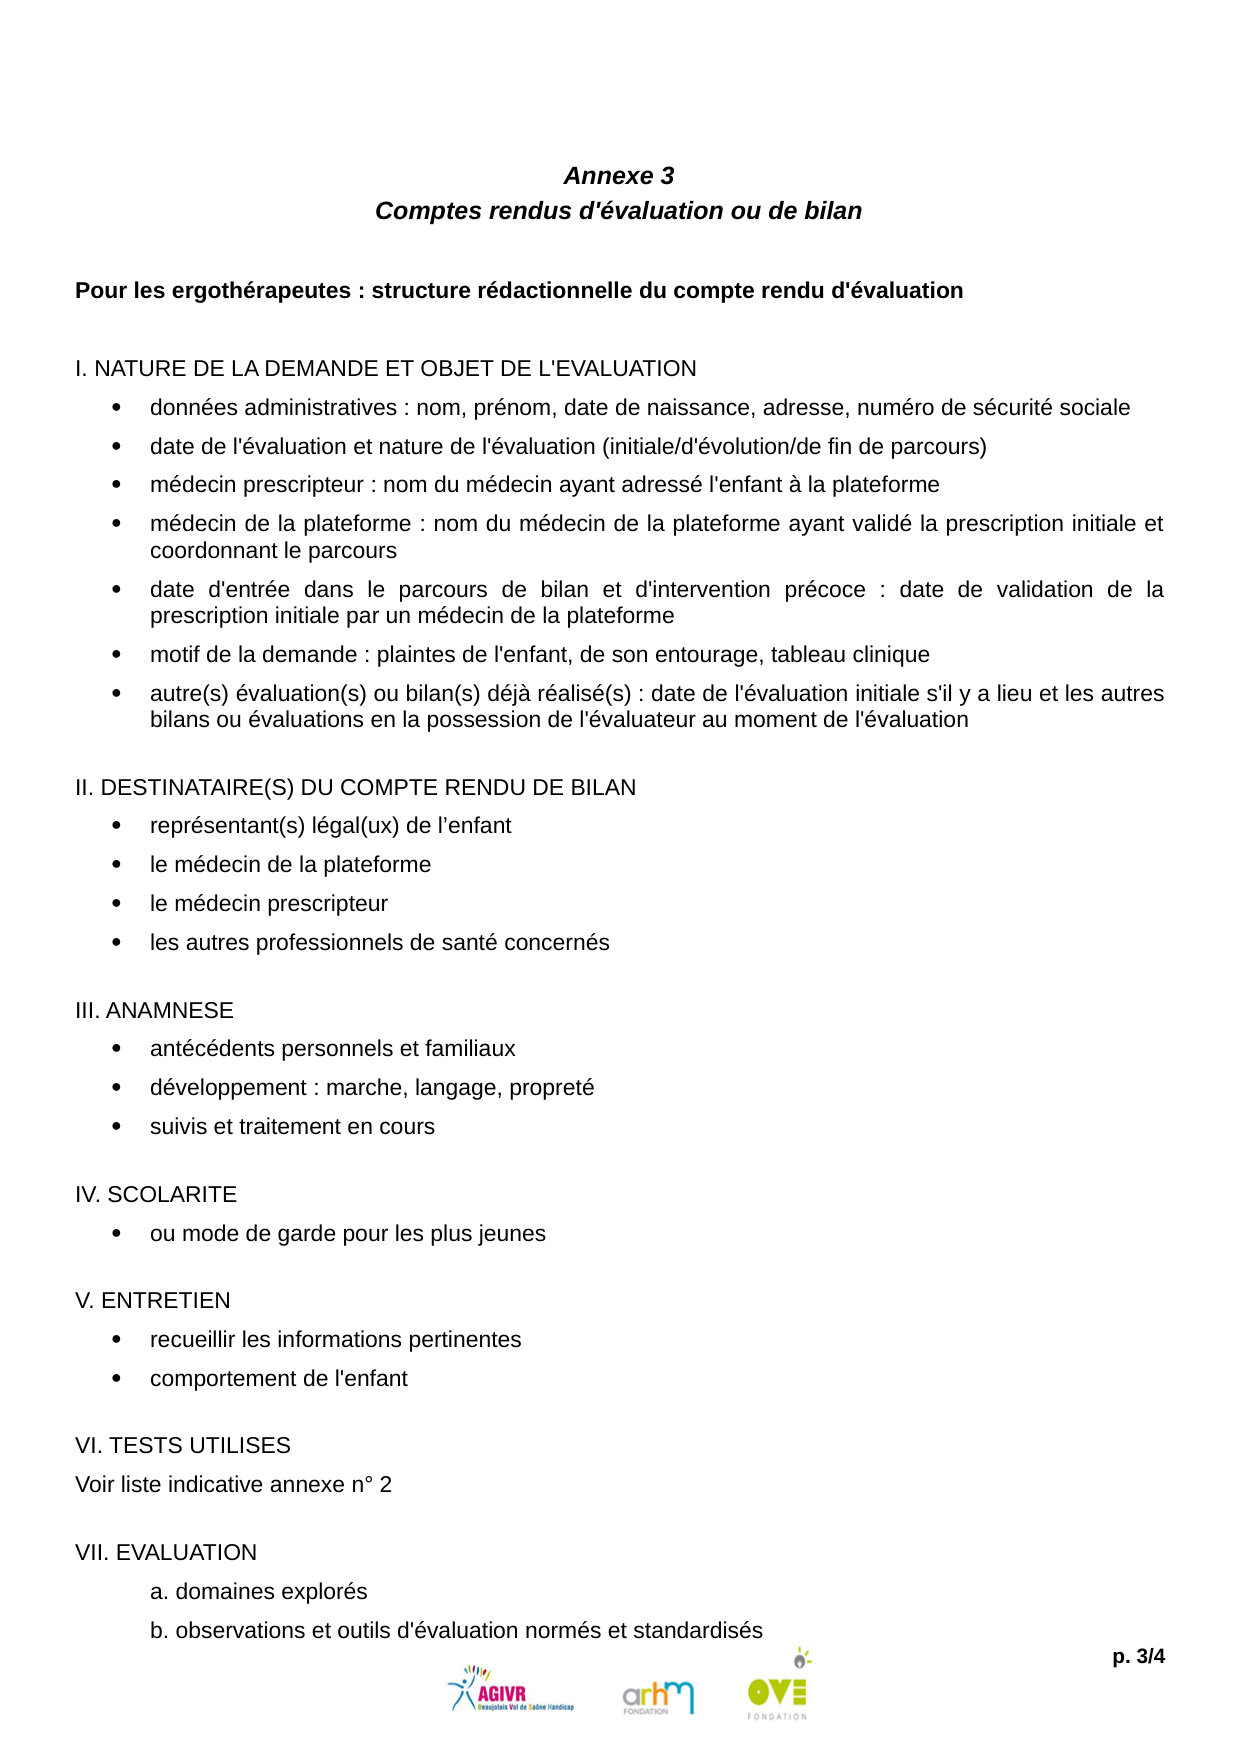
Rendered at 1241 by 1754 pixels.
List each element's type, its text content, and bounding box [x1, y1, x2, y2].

text date de l'évaluation et nature de l'évaluation (initiale/d'évolution/de fin de parcours) [112, 433, 1165, 459]
text IV. SCOLARITE [75, 1181, 1165, 1207]
text Voir liste indicative annexe n° 2 [75, 1471, 1165, 1498]
text données administratives : nom, prénom, date de naissance, adresse, numéro de sécurité sociale [112, 394, 1165, 420]
text Pour les ergothérapeutes : structure rédactionnelle du compte rendu d'évaluation [75, 277, 1165, 303]
picture [440, 1665, 587, 1717]
text suivis et traitement en cours [112, 1113, 1165, 1139]
text motif de la demande : plaintes de l'enfant, de son entourage, tableau clinique [112, 641, 1165, 667]
picture [746, 1645, 814, 1722]
text date d'entrée dans le parcours de bilan et d'intervention précoce : date de validation de la prescription initiale par un médecin de la plateforme [112, 576, 1165, 628]
text V. ENTRETIEN [75, 1287, 1165, 1313]
text Comptes rendus d'évaluation ou de bilan [75, 196, 1165, 224]
text le médecin de la plateforme [112, 851, 1165, 878]
text le médecin prescripteur [112, 890, 1165, 916]
text VII. EVALUATION [75, 1539, 1165, 1565]
text autre(s) évaluation(s) ou bilan(s) déjà réalisé(s) : date de l'évaluation initiale s'il y a lieu et les autres bilans ou évaluations en la possession de l'évaluateur au moment de l'évaluation [112, 679, 1165, 732]
text les autres professionnels de santé concernés [112, 929, 1165, 955]
text ou mode de garde pour les plus jeunes [112, 1219, 1165, 1246]
text Annexe 3 [75, 161, 1165, 190]
text VI. TESTS UTILISES [75, 1432, 1165, 1459]
list a. domaines explorés [150, 1578, 1165, 1604]
picture [602, 1671, 716, 1724]
list b. observations et outils d'évaluation normés et standardisés [150, 1617, 1165, 1643]
text I. NATURE DE LA DEMANDE ET OBJET DE L'EVALUATION [75, 355, 1165, 381]
text médecin prescripteur : nom du médecin ayant adressé l'enfant à la plateforme [112, 471, 1165, 498]
text développement : marche, langage, propreté [112, 1074, 1165, 1101]
text représentant(s) légal(ux) de l’enfant [112, 812, 1165, 839]
text médecin de la plateforme : nom du médecin de la plateforme ayant validé la prescription initiale et coordonnant le parcours [112, 510, 1165, 563]
text II. DESTINATAIRE(S) DU COMPTE RENDU DE BILAN [75, 773, 1165, 800]
text recueillir les informations pertinentes [112, 1326, 1165, 1352]
text comportement de l'enfant [112, 1365, 1165, 1391]
text antécédents personnels et familiaux [112, 1035, 1165, 1062]
text III. ANAMNESE [75, 997, 1165, 1023]
